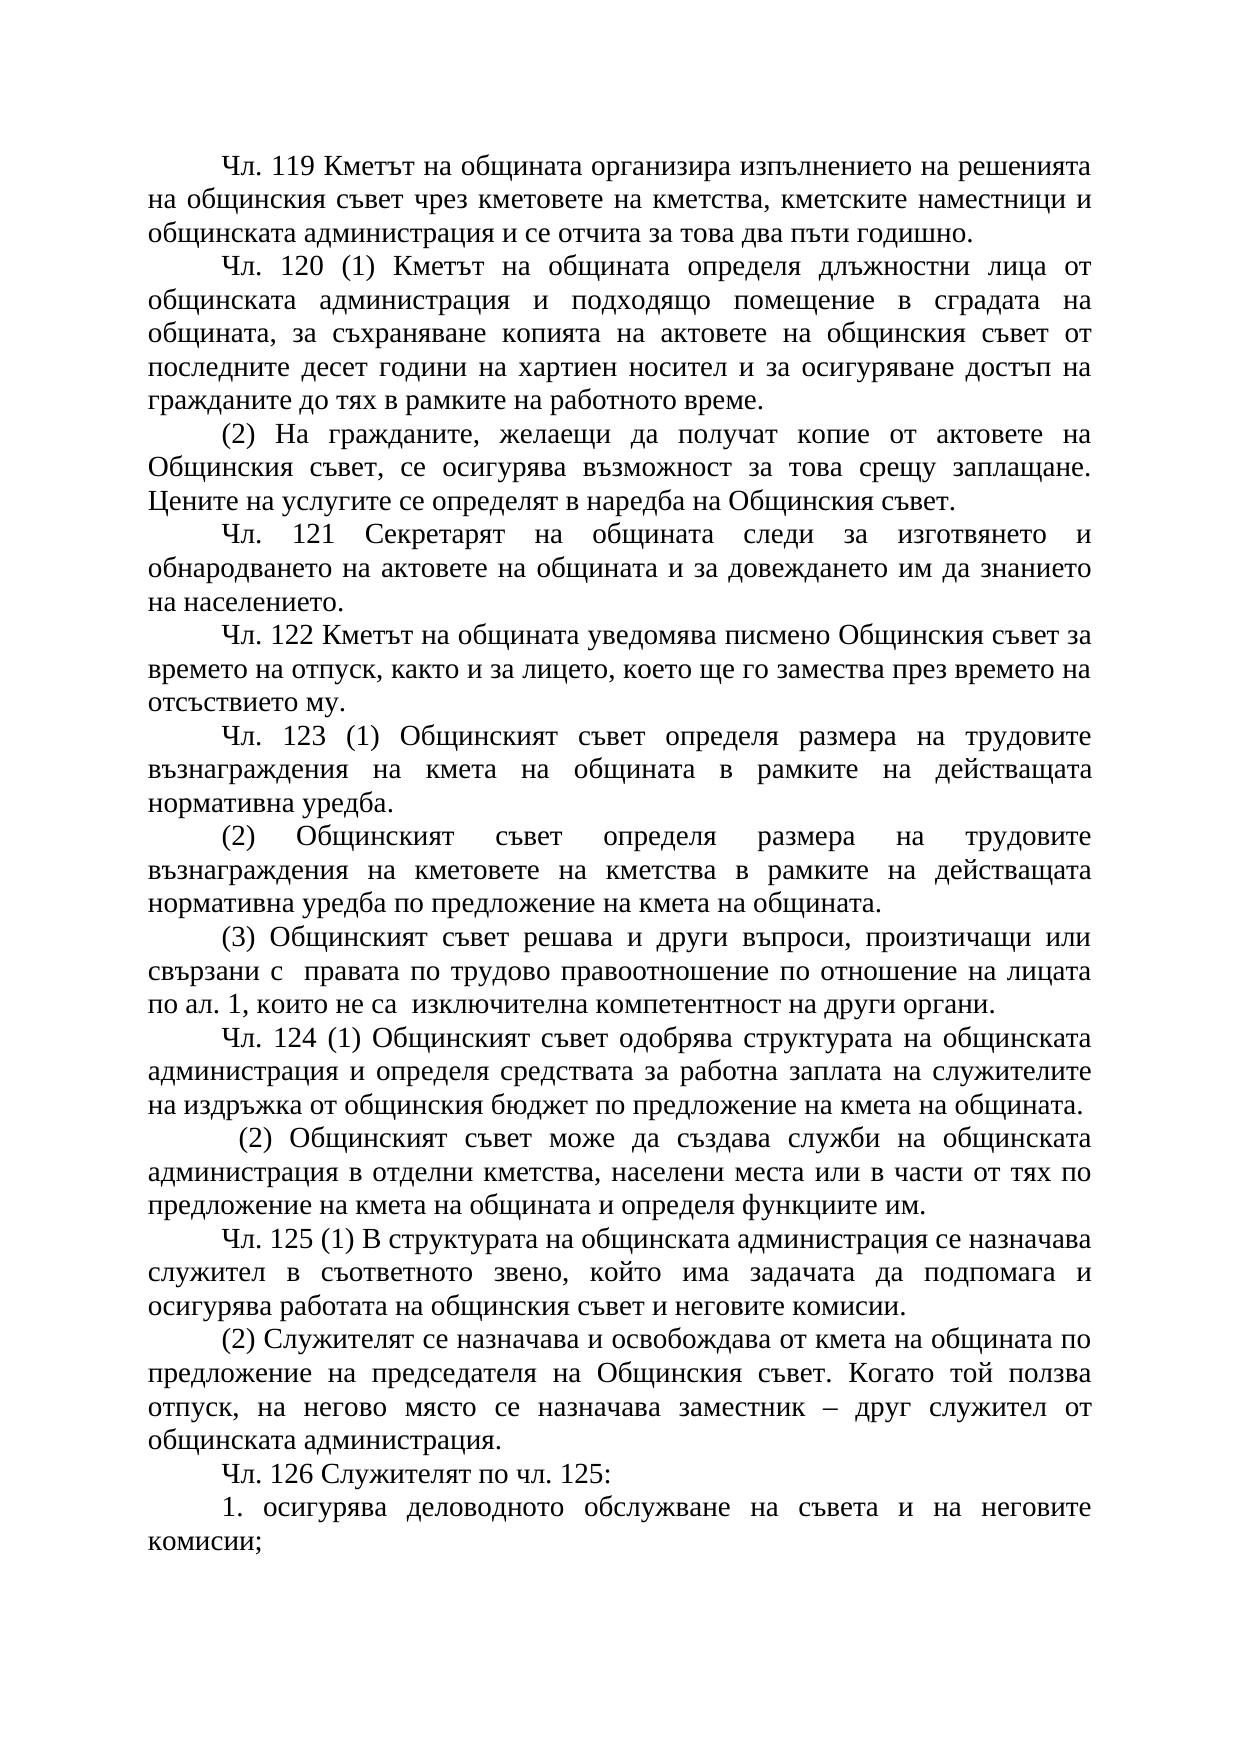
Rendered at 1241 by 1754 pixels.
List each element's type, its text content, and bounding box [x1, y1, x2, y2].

text Чл. 126 Служителят по чл. 125: [148, 1456, 1093, 1489]
text (2) Общинският съвет определя размера на трудовите възнаграждения на кметовете на кметства в рамките на действащата нормативна уредба по предложение на кмета на общината. [148, 818, 1093, 919]
text Чл. 123 (1) Общинският съвет определя размера на трудовите възнаграждения на кмета на общината в рамките на действащата нормативна уредба. [148, 718, 1093, 818]
text Чл. 124 (1) Общинският съвет одобрява структурата на общинската администрация и определя средствата за работна заплата на служителите на издръжка от общинския бюджет по предложение на кмета на общината. [148, 1020, 1093, 1120]
text Чл. 121 Секретарят на общината следи за изготвянето и обнародването на актовете на общината и за довеждането им да знанието на населението. [148, 517, 1093, 617]
text Чл. 119 Кметът на общината организира изпълнението на решенията на общинския съвет чрез кметовете на кметства, кметските наместници и общинската администрация и се отчита за това два пъти годишно. [148, 148, 1093, 248]
text Чл. 122 Кметът на общината уведомява писмено Общинския съвет за времето на отпуск, както и за лицето, което ще го замества през времето на отсъствието му. [148, 617, 1093, 718]
text (2) На гражданите, желаещи да получат копие от актовете на Общинския съвет, се осигурява възможност за това срещу заплащане. Цените на услугите се определят в наредба на Общинския съвет. [148, 416, 1093, 517]
text (2) Служителят се назначава и освобождава от кмета на общината по предложение на председателя на Общинския съвет. Когато той ползва отпуск, на негово място се назначава заместник – друг служител от общинската администрация. [148, 1322, 1093, 1456]
text Чл. 120 (1) Кметът на общината определя длъжностни лица от общинската администрация и подходящо помещение в сградата на общината, за съхраняване копията на актовете на общинския съвет от последните десет години на хартиен носител и за осигуряване достъп на гражданите до тях в рамките на работното време. [148, 248, 1093, 416]
text Чл. 125 (1) В структурата на общинската администрация се назначава служител в съответното звено, който има задачата да подпомага и осигурява работата на общинския съвет и неговите комисии. [148, 1221, 1093, 1322]
text (3) Общинският съвет решава и други въпроси, произтичащи или свързани с правата по трудово правоотношение по отношение на лицата по ал. 1, които не са изключителна компетентност на други органи. [148, 919, 1093, 1020]
text 1. осигурява деловодното обслужване на съвета и на неговите комисии; [148, 1489, 1093, 1556]
text (2) Общинският съвет може да създава служби на общинската администрация в отделни кметства, населени места или в части от тях по предложение на кмета на общината и определя функциите им. [148, 1120, 1093, 1221]
